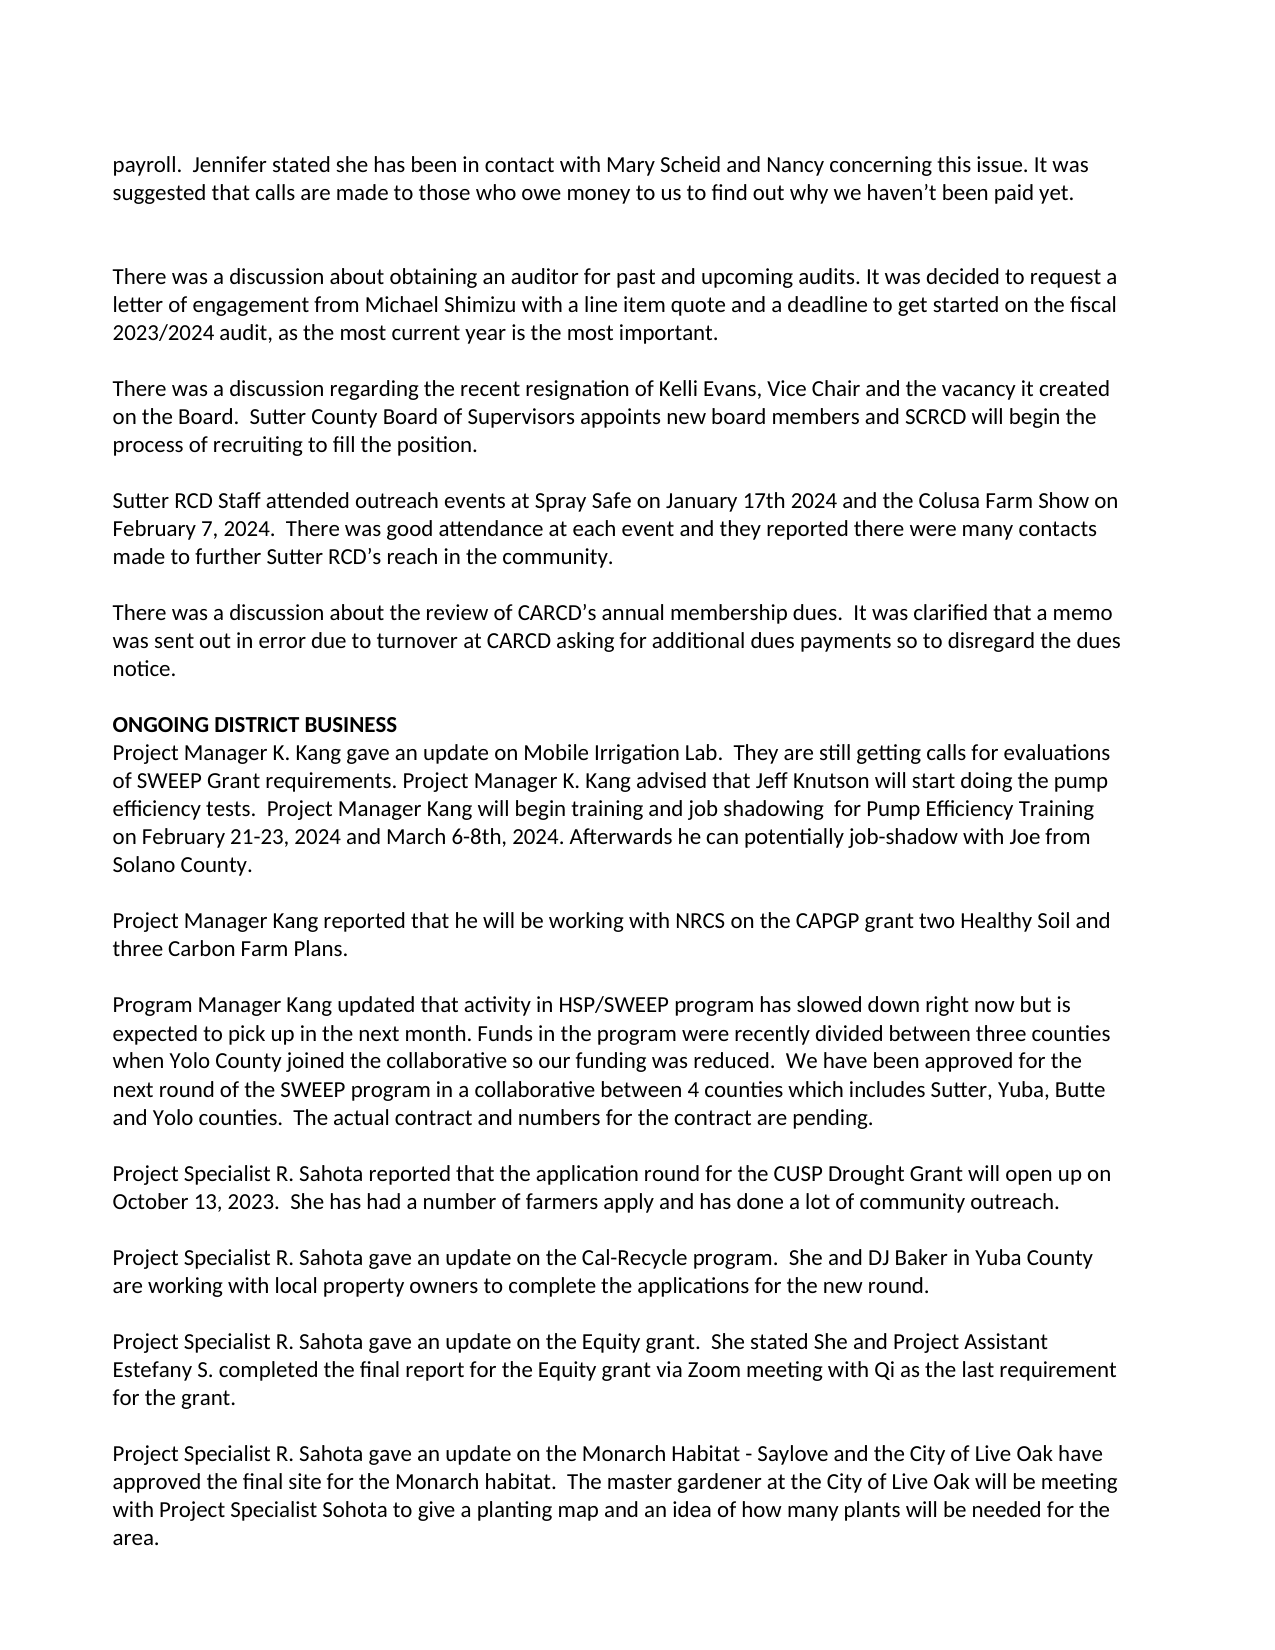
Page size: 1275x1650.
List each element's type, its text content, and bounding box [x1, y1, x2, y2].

text Sutter RCD Staff attended outreach events at Spray Safe on January 17th 2024 and the Colusa Farm Show on February 7, 2024. There was good attendance at each event and they reported there were many contacts made to further Sutter RCD’s reach in the community. [112, 486, 1125, 570]
text Program Manager Kang updated that activity in HSP/SWEEP program has slowed down right now but is expected to pick up in the next month. Funds in the program were recently divided between three counties when Yolo County joined the collaborative so our funding was reduced. We have been approved for the next round of the SWEEP program in a collaborative between 4 counties which includes Sutter, Yuba, Butte and Yolo counties. The actual contract and numbers for the contract are pending. [112, 991, 1125, 1131]
text There was a discussion about obtaining an auditor for past and upcoming audits. It was decided to request a letter of engagement from Michael Shimizu with a line item quote and a deadline to get started on the fiscal 2023/2024 audit, as the most current year is the most important. [112, 262, 1125, 346]
text There was a discussion about the review of CARCD’s annual membership dues. It was clarified that a memo was sent out in error due to turnover at CARCD asking for additional dues payments so to disregard the dues notice. [112, 598, 1125, 682]
text Project Specialist R. Sahota gave an update on the Equity grant. She stated She and Project Assistant Estefany S. completed the final report for the Equity grant via Zoom meeting with Qi as the last requirement for the grant. [112, 1327, 1125, 1411]
text ONGOING DISTRICT BUSINESS [112, 710, 1125, 738]
text Project Manager K. Kang gave an update on Mobile Irrigation Lab. They are still getting calls for evaluations of SWEEP Grant requirements. Project Manager K. Kang advised that Jeff Knutson will start doing the pump efficiency tests. Project Manager Kang will begin training and job shadowing for Pump Efficiency Training on February 21-23, 2024 and March 6-8th, 2024. Afterwards he can potentially job-shadow with Joe from Solano County. [112, 738, 1125, 878]
text There was a discussion regarding the recent resignation of Kelli Evans, Vice Chair and the vacancy it created on the Board. Sutter County Board of Supervisors appoints new board members and SCRCD will begin the process of recruiting to fill the position. [112, 374, 1125, 458]
text Project Manager Kang reported that he will be working with NRCS on the CAPGP grant two Healthy Soil and three Carbon Farm Plans. [112, 907, 1125, 963]
text Project Specialist R. Sahota gave an update on the Monarch Habitat - Saylove and the City of Live Oak have approved the final site for the Monarch habitat. The master gardener at the City of Live Oak will be meeting with Project Specialist Sohota to give a planting map and an idea of how many plants will be needed for the area. [112, 1439, 1125, 1551]
text Project Specialist R. Sahota gave an update on the Cal-Recycle program. She and DJ Baker in Yuba County are working with local property owners to complete the applications for the new round. [112, 1243, 1125, 1299]
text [112, 150, 1125, 206]
text Project Specialist R. Sahota reported that the application round for the CUSP Drought Grant will open up on October 13, 2023. She has had a number of farmers apply and has done a lot of community outreach. [112, 1159, 1125, 1215]
